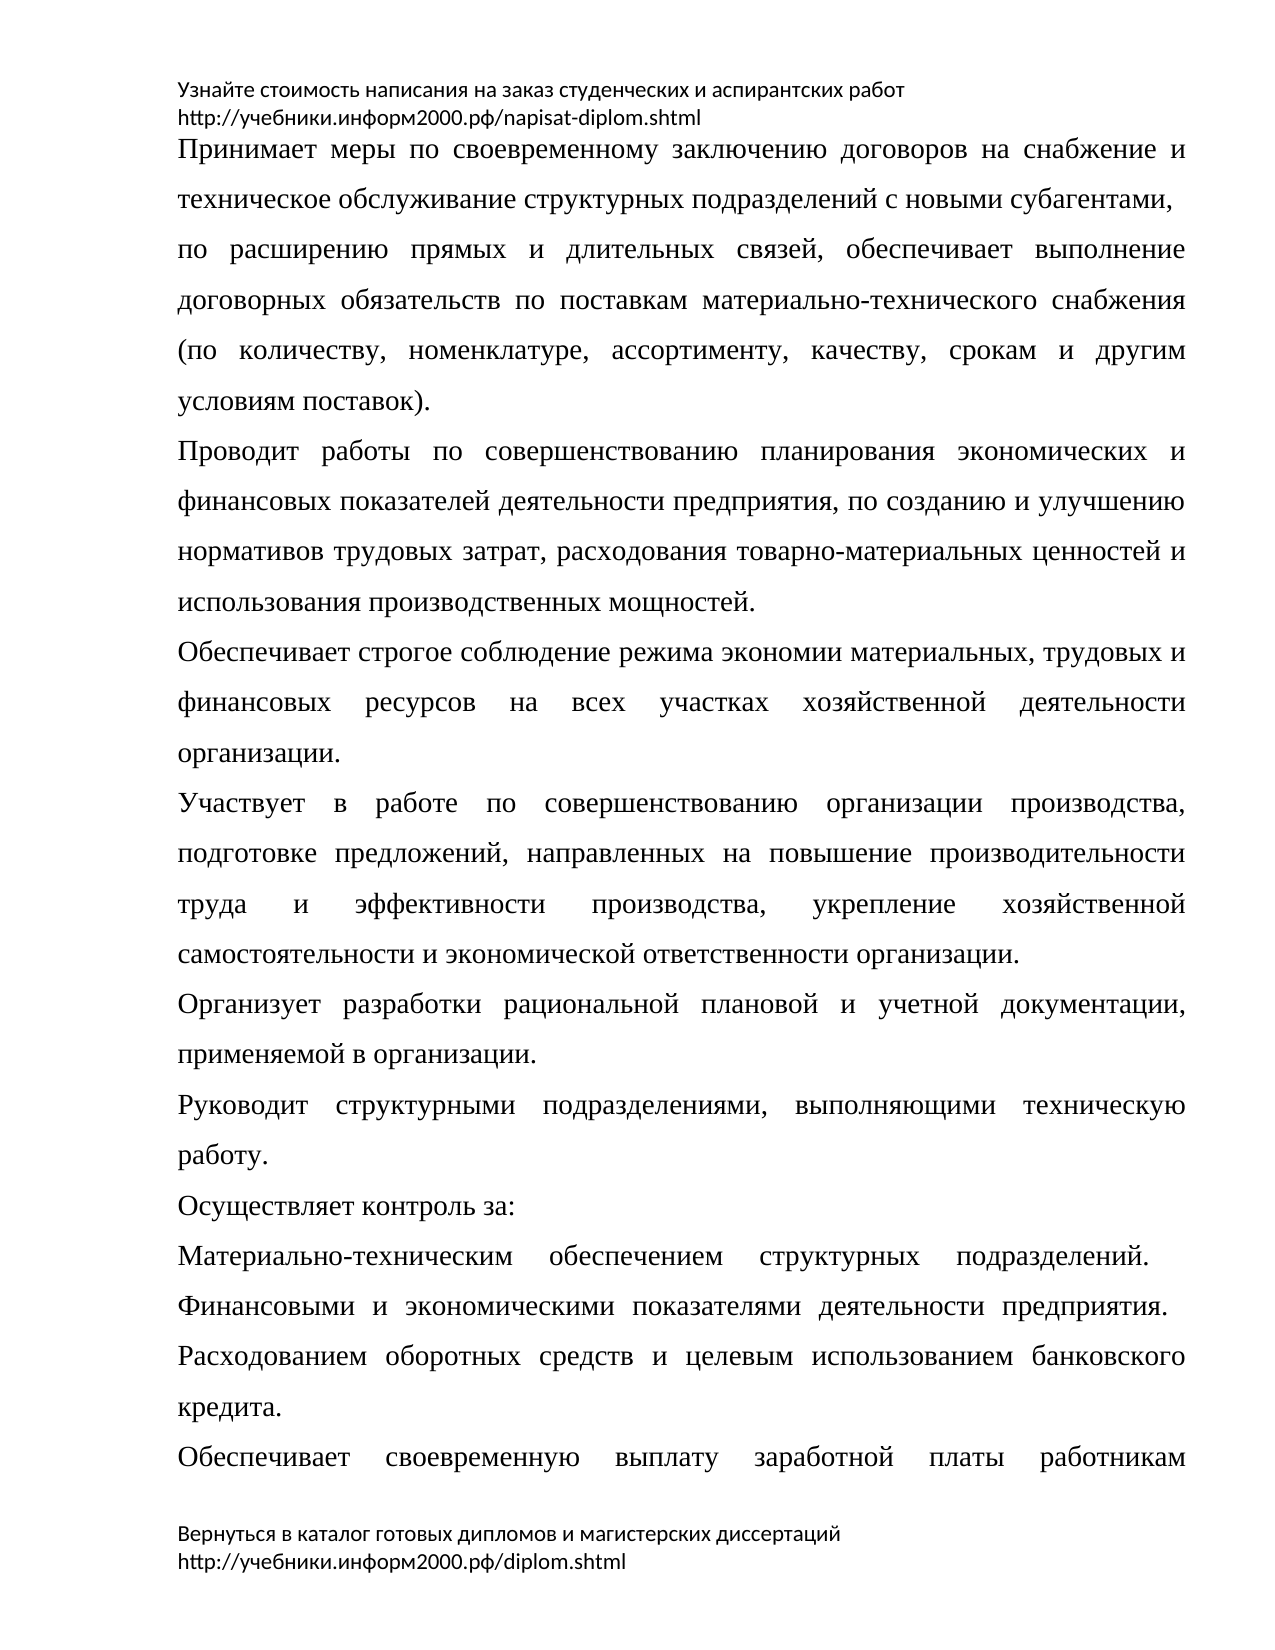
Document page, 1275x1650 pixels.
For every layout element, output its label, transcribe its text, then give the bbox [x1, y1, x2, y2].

text Организует разработки рациональной плановой и учетной документации, применяемой в организации. [177, 986, 1186, 1070]
text по расширению прямых и длительных связей, обеспечивает выполнение договорных обязательств по поставкам материально-технического снабжения (по количеству, номенклатуре, ассортименту, качеству, срокам и другим условиям поставок). [177, 232, 1186, 416]
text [177, 1439, 1186, 1473]
text Принимает меры по своевременному заключению договоров на снабжение и техническое обслуживание структурных подразделений с новыми субагентами, [177, 131, 1186, 215]
text Обеспечивает строгое соблюдение режима экономии материальных, трудовых и финансовых ресурсов на всех участках хозяйственной деятельности организации. [177, 634, 1186, 768]
text Участвует в работе по совершенствованию организации производства, подготовке предложений, направленных на повышение производительности труда и эффективности производства, укрепление хозяйственной самостоятельности и экономической ответственности организации. [177, 785, 1186, 969]
text Осуществляет контроль за: [177, 1188, 1186, 1221]
text Руководит структурными подразделениями, выполняющими техническую работу. [177, 1087, 1186, 1171]
text Материально-техническим обеспечением структурных подразделений. Финансовыми и экономическими показателями деятельности предприятия. Расходованием оборотных средств и целевым использованием банковского кредита. [177, 1238, 1186, 1422]
text Проводит работы по совершенствованию планирования экономических и финансовых показателей деятельности предприятия, по созданию и улучшению нормативов трудовых затрат, расходования товарно-материальных ценностей и использования производственных мощностей. [177, 433, 1186, 617]
